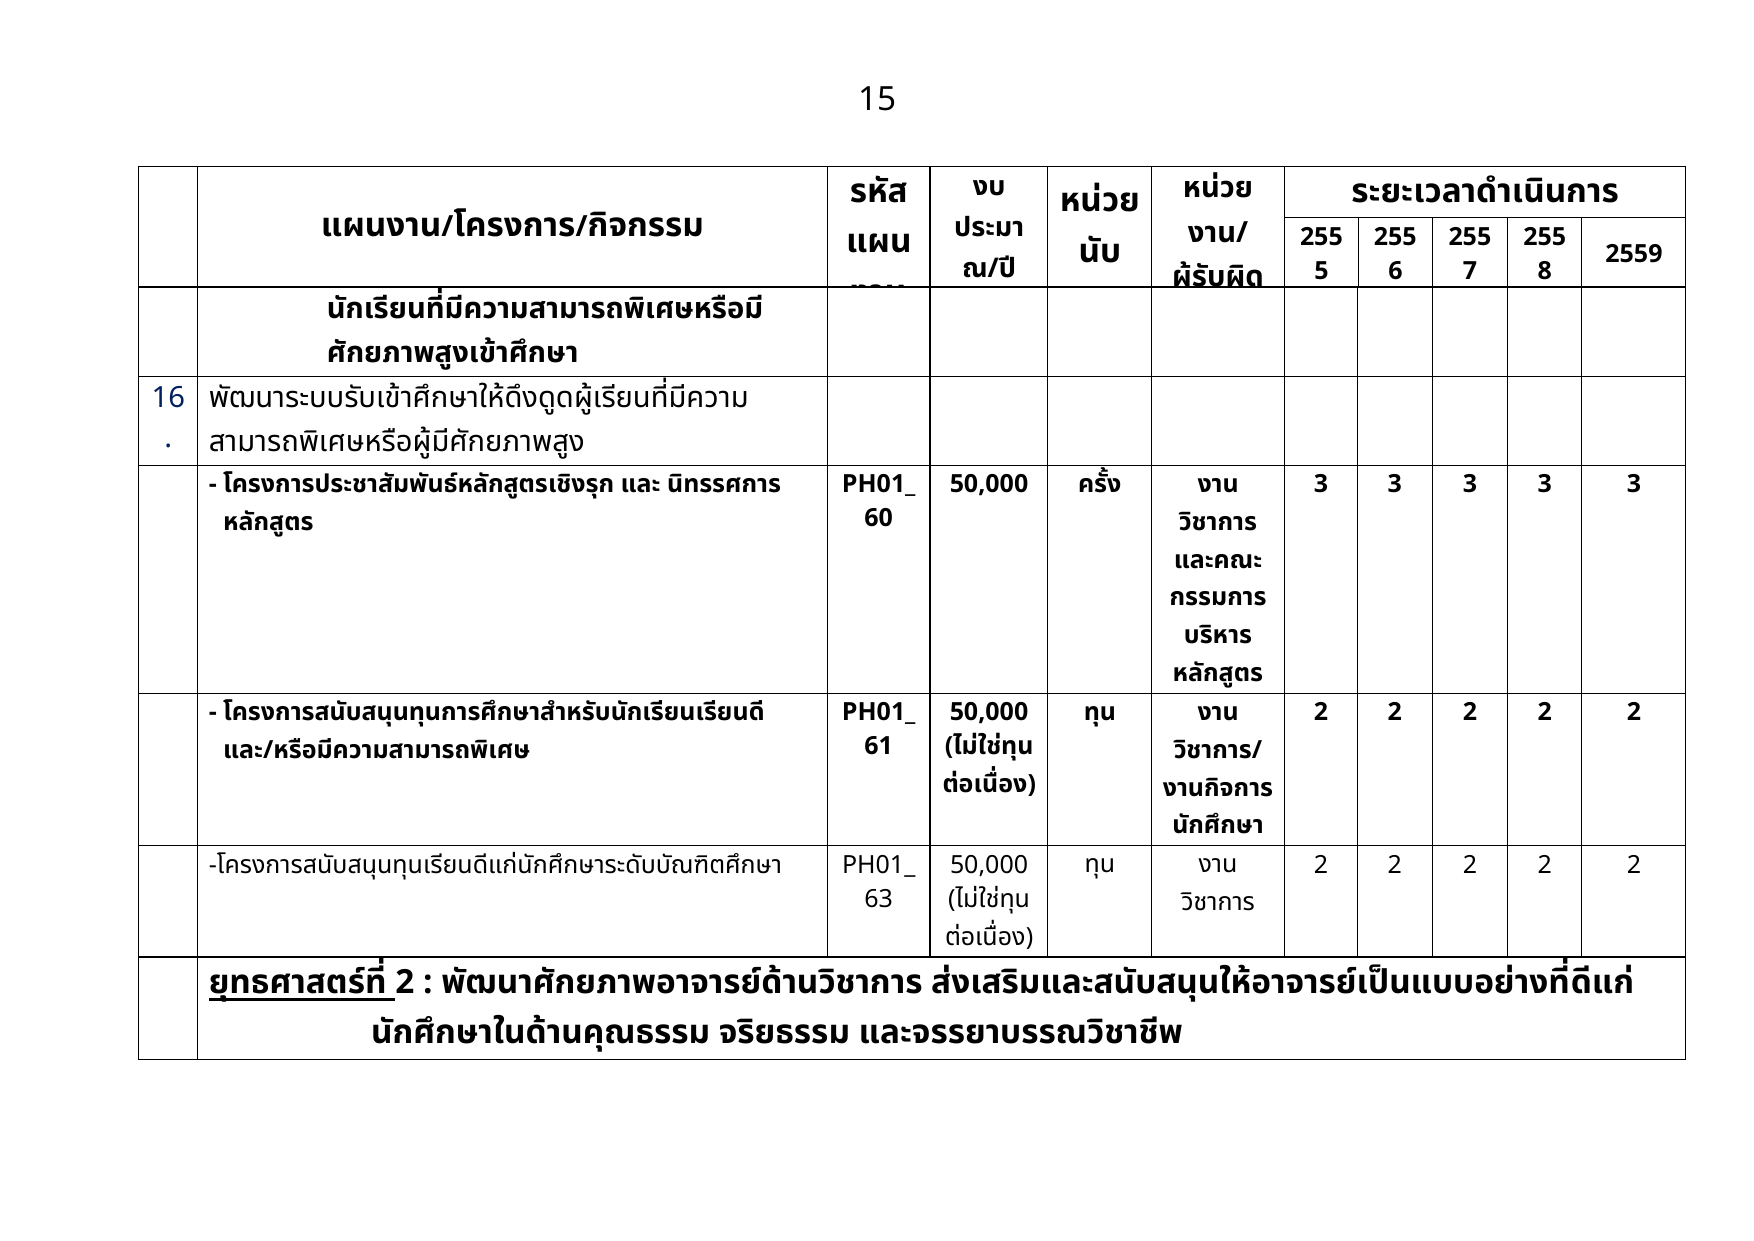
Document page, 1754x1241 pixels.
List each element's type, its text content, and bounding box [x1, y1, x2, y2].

table_cell 2559 [1582, 218, 1685, 286]
table_cell 3 [1582, 466, 1685, 693]
table_cell 2 [1358, 846, 1432, 956]
table_cell 2 [1582, 846, 1685, 956]
table_cell งานวิชาการและคณะกรรมการบริหารหลักสูตร [1152, 466, 1284, 693]
table_cell 50,000 (ไม่ใช่ทุนต่อเนื่อง) [931, 846, 1047, 956]
table_cell [1048, 288, 1151, 376]
table_cell [828, 377, 929, 465]
table_cell [139, 846, 197, 956]
table_cell PH01_60 [828, 466, 929, 693]
table_cell [1433, 288, 1507, 376]
table_cell 3 [1285, 466, 1357, 693]
table_cell [1358, 377, 1432, 465]
table_cell 2 [1582, 694, 1685, 845]
table_cell 50,000 (ไม่ใช่ทุนต่อเนื่อง) [931, 694, 1047, 845]
table_cell [1358, 288, 1432, 376]
table_cell [1285, 288, 1357, 376]
table_header ระยะเวลาดำเนินการ [1285, 167, 1685, 217]
table_cell งานวิชาการ [1152, 846, 1284, 956]
table_cell 3 [1358, 466, 1432, 693]
table_cell 2 [1285, 846, 1357, 956]
table_cell พัฒนาระบบรับเข้าศึกษาให้ดึงดูดผู้เรียนที่มีความสามารถพิเศษหรือผู้มีศักยภาพสูง [198, 377, 827, 465]
table_header รหัสแผนงาน [828, 167, 929, 286]
table_cell 2558 [1508, 218, 1581, 286]
table_cell [1508, 288, 1581, 376]
table_cell [139, 958, 197, 1058]
table_cell PH01_61 [828, 694, 929, 845]
table_cell 2 [1433, 846, 1507, 956]
table_header แผนงาน/โครงการ/กิจกรรม [198, 167, 827, 286]
table_cell 2 [1433, 694, 1507, 845]
table_cell ทุน [1048, 846, 1151, 956]
table_cell 16. [139, 377, 197, 465]
table_cell [1582, 377, 1685, 465]
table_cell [198, 288, 827, 376]
table_cell [931, 377, 1047, 465]
table_cell [1508, 377, 1581, 465]
table_cell 2556 [1359, 218, 1432, 286]
table_cell 2557 [1433, 218, 1507, 286]
table_cell 3 [1508, 466, 1581, 693]
table_cell ยุทธศาสตร์ที่ 2 : พัฒนาศักยภาพอาจารย์ด้านวิชาการ ส่งเสริมและสนับสนุนให้อาจารย์เป็นแบบอย่างที่ดีแก่นักศึกษาในด้านคุณธรรม จริยธรรม และจรรยาบรรณวิชาชีพ [198, 958, 1685, 1058]
table_cell [1582, 288, 1685, 376]
table_cell [139, 288, 197, 376]
table_cell 2 [1358, 694, 1432, 845]
table_cell โครงการประชาสัมพันธ์หลักสูตรเชิงรุก และ นิทรรศการหลักสูตร [198, 466, 827, 693]
table_cell ครั้ง [1048, 466, 1151, 693]
table_header หน่วยงาน/ผู้รับผิดชอบ [1152, 167, 1284, 286]
table_cell [1433, 377, 1507, 465]
table_header [139, 167, 197, 286]
table_cell [931, 288, 1047, 376]
table_cell 50,000 [931, 466, 1047, 693]
table_header งบประมาณ/ปี (บาท) [931, 167, 1047, 286]
table_cell 2 [1508, 846, 1581, 956]
table_cell [139, 694, 197, 845]
table_cell ทุน [1048, 694, 1151, 845]
table_cell 2555 [1285, 218, 1358, 286]
table_cell [1048, 377, 1151, 465]
table_header หน่วยนับ [1048, 167, 1151, 286]
table_cell [828, 288, 929, 376]
table_cell [1152, 288, 1284, 376]
table_cell -โครงการสนับสนุนทุนเรียนดีแก่นักศึกษาระดับบัณฑิตศึกษา [198, 846, 827, 956]
table_cell [1152, 377, 1284, 465]
table_cell 2 [1285, 694, 1357, 845]
table_cell [139, 466, 197, 693]
table_cell งานวิชาการ/ งานกิจการนักศึกษา [1152, 694, 1284, 845]
table_cell PH01_63 [828, 846, 929, 956]
table_cell โครงการสนับสนุนทุนการศึกษาสำหรับนักเรียนเรียนดีและ/หรือมีความสามารถพิเศษ [198, 694, 827, 845]
table_cell 3 [1433, 466, 1507, 693]
table_cell 2 [1508, 694, 1581, 845]
table_cell [1285, 377, 1357, 465]
